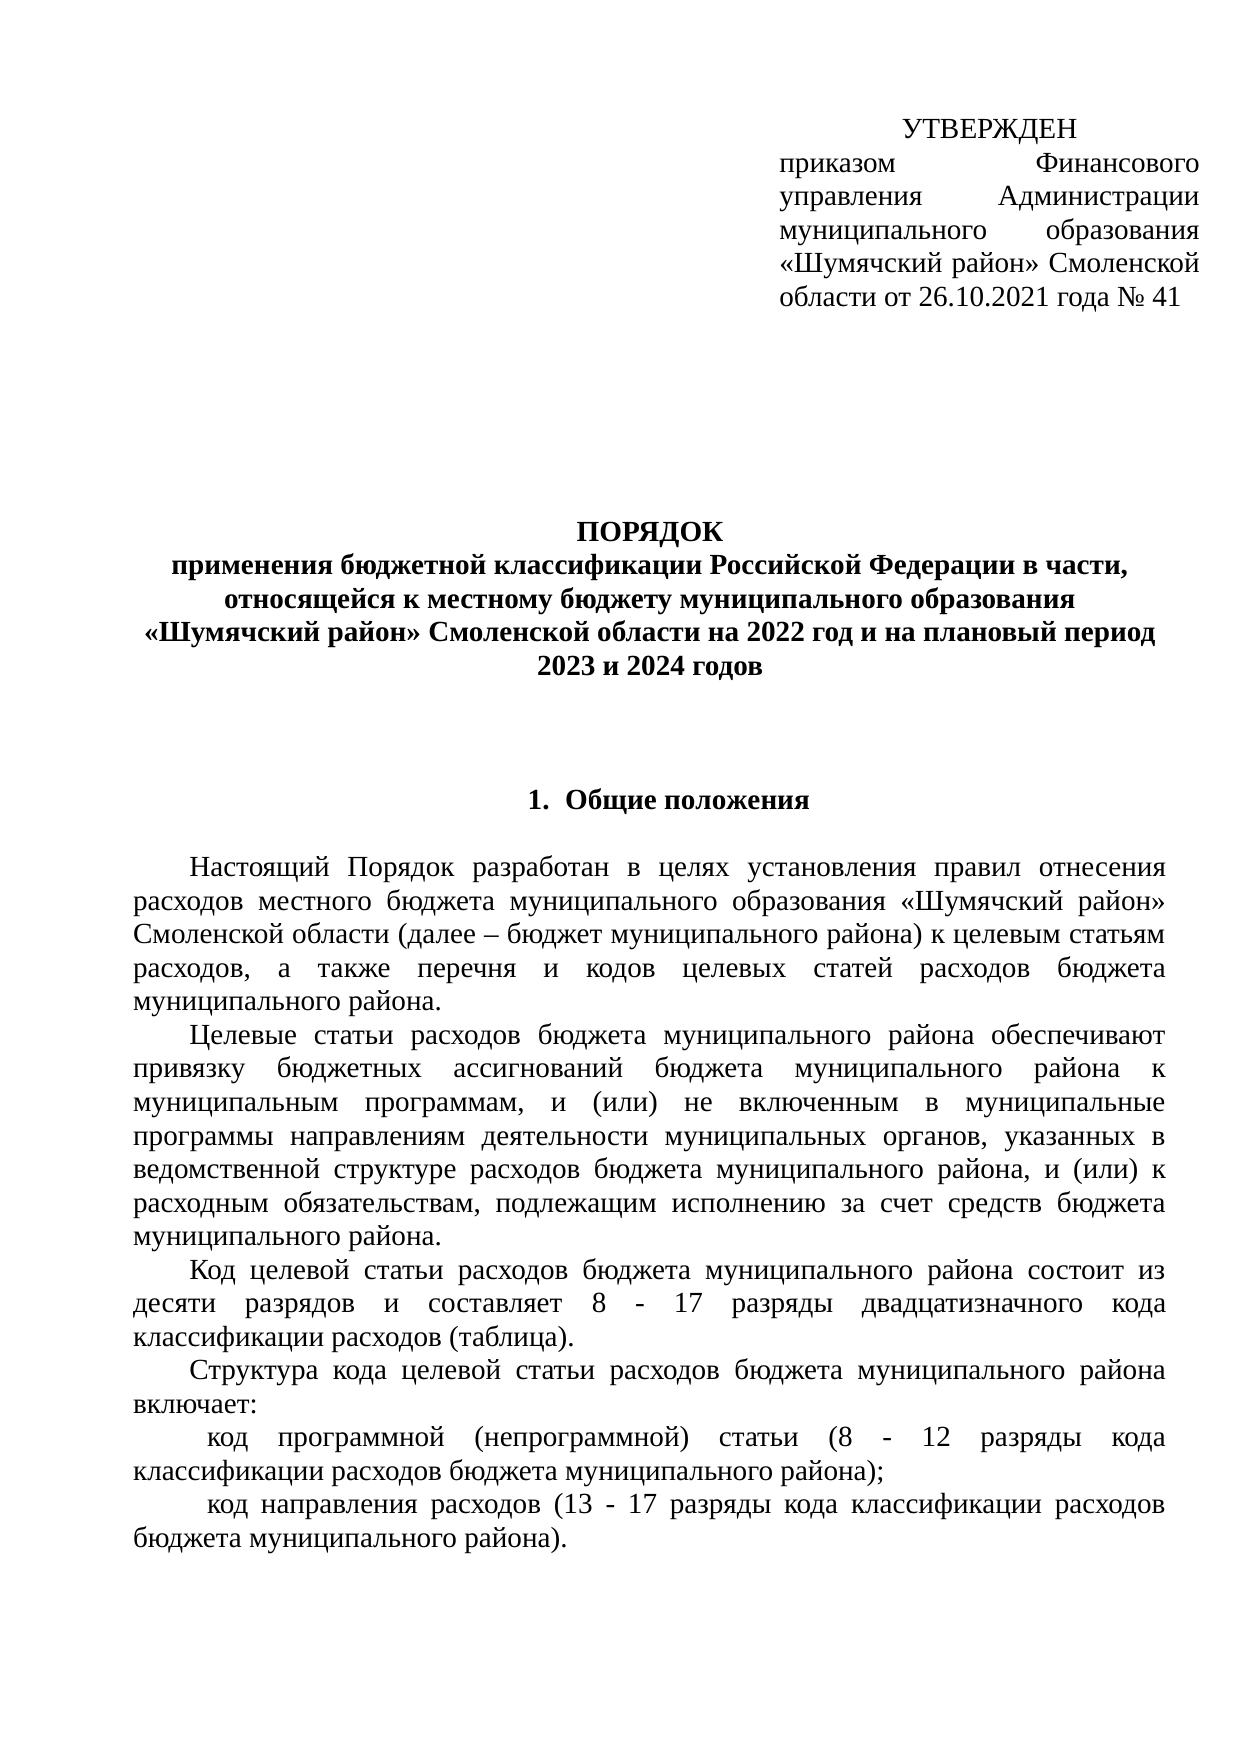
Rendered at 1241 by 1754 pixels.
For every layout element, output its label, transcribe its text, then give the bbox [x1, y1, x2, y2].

text код программной (непрограммной) статьи (8 - 12 разряды кода классификации расходов бюджета муниципального района); [133, 1419, 1167, 1487]
text ПОРЯДОК [133, 514, 1167, 547]
text Структура кода целевой статьи расходов бюджета муниципального района включает: [133, 1352, 1167, 1419]
table_header УТВЕРЖДЕН приказом Финансового управления Администрации муниципального образования «Шумячский район» Смоленской области от 26.10.2021 года № 41 [768, 44, 1211, 514]
text применения бюджетной классификации Российской Федерации в части, относящейся к местному бюджету муниципального образования «Шумячский район» Смоленской области на 2022 год и на плановый период 2023 и 2024 годов [133, 547, 1167, 682]
text Целевые статьи расходов бюджета муниципального района обеспечивают привязку бюджетных ассигнований бюджета муниципального района к муниципальным программам, и (или) не включенным в муниципальные программы направлениям деятельности муниципальных органов, указанных в ведомственной структуре расходов бюджета муниципального района, и (или) к расходным обязательствам, подлежащим исполнению за счет средств бюджета муниципального района. [133, 1017, 1167, 1252]
list Общие положения [170, 782, 1167, 816]
text Настоящий Порядок разработан в целях установления правил отнесения расходов местного бюджета муниципального образования «Шумячский район» Смоленской области (далее – бюджет муниципального района) к целевым статьям расходов, а также перечня и кодов целевых статей расходов бюджета муниципального района. [133, 849, 1167, 1017]
text код направления расходов (13 - 17 разряды кода классификации расходов бюджета муниципального района). [133, 1487, 1167, 1554]
text Код целевой статьи расходов бюджета муниципального района состоит из десяти разрядов и составляет 8 - 17 разряды двадцатизначного кода классификации расходов (таблица). [133, 1252, 1167, 1352]
